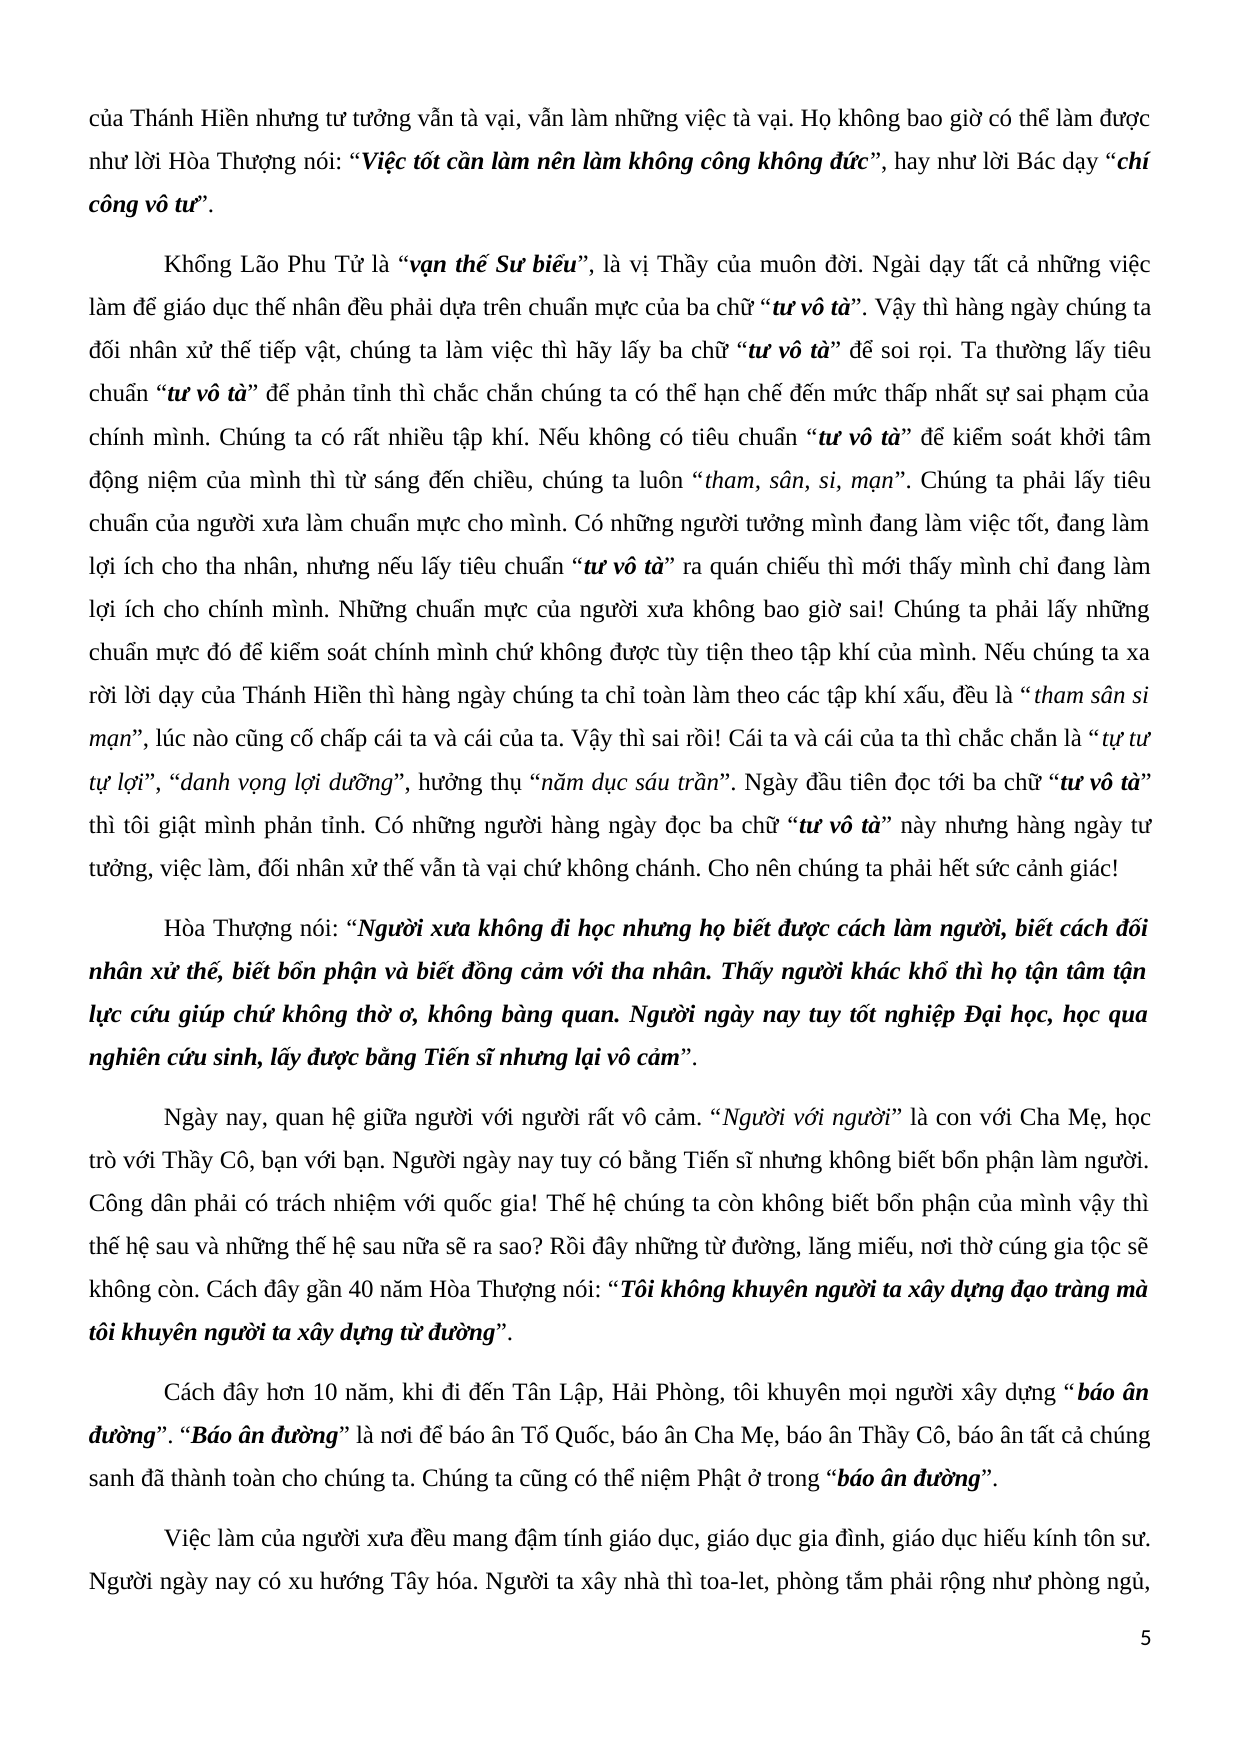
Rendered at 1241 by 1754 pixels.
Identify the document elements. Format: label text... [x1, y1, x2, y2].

text Cách đây hơn 10 năm, khi đi đến Tân Lập, Hải Phòng, tôi khuyên mọi người xây dựng “báo ân đường”. “Báo ân đường” là nơi để báo ân Tổ Quốc, báo ân Cha Mẹ, báo ân Thầy Cô, báo ân tất cả chúng sanh đã thành toàn cho chúng ta. Chúng ta cũng có thể niệm Phật ở trong “báo ân đường”. [89, 1377, 1152, 1492]
text Hòa Thượng nói: “Người xưa không đi học nhưng họ biết được cách làm người, biết cách đối nhân xử thế, biết bổn phận và biết đồng cảm với tha nhân. Thấy người khác khổ thì họ tận tâm tận lực cứu giúp chứ không thờ ơ, không bàng quan. Người ngày nay tuy tốt nghiệp Đại học, học qua nghiên cứu sinh, lấy được bằng Tiến sĩ nhưng lại vô cảm”. [89, 913, 1152, 1071]
text Ngày nay, quan hệ giữa người với người rất vô cảm. “Người với người” là con với Cha Mẹ, học trò với Thầy Cô, bạn với bạn. Người ngày nay tuy có bằng Tiến sĩ nhưng không biết bổn phận làm người. Công dân phải có trách nhiệm với quốc gia! Thế hệ chúng ta còn không biết bổn phận của mình vậy thì thế hệ sau và những thế hệ sau nữa sẽ ra sao? Rồi đây những từ đường, lăng miếu, nơi thờ cúng gia tộc sẽ không còn. Cách đây gần 40 năm Hòa Thượng nói: “Tôi không khuyên người ta xây dựng đạo tràng mà tôi khuyên người ta xây dựng từ đường”. [89, 1102, 1152, 1346]
text Khổng Lão Phu Tử là “vạn thế Sư biểu”, là vị Thầy của muôn đời. Ngài dạy tất cả những việc làm để giáo dục thế nhân đều phải dựa trên chuẩn mực của ba chữ “tư vô tà”. Vậy thì hàng ngày chúng ta đối nhân xử thế tiếp vật, chúng ta làm việc thì hãy lấy ba chữ “tư vô tà” để soi rọi. Ta thường lấy tiêu chuẩn “tư vô tà” để phản tỉnh thì chắc chắn chúng ta có thể hạn chế đến mức thấp nhất sự sai phạm của chính mình. Chúng ta có rất nhiều tập khí. Nếu không có tiêu chuẩn “tư vô tà” để kiểm soát khởi tâm động niệm của mình thì từ sáng đến chiều, chúng ta luôn “tham, sân, si, mạn”. Chúng ta phải lấy tiêu chuẩn của người xưa làm chuẩn mực cho mình. Có những người tưởng mình đang làm việc tốt, đang làm lợi ích cho tha nhân, nhưng nếu lấy tiêu chuẩn “tư vô tà” ra quán chiếu thì mới thấy mình chỉ đang làm lợi ích cho chính mình. Những chuẩn mực của người xưa không bao giờ sai! Chúng ta phải lấy những chuẩn mực đó để kiểm soát chính mình chứ không được tùy tiện theo tập khí của mình. Nếu chúng ta xa rời lời dạy của Thánh Hiền thì hàng ngày chúng ta chỉ toàn làm theo các tập khí xấu, đều là “tham sân si mạn”, lúc nào cũng cố chấp cái ta và cái của ta. Vậy thì sai rồi! Cái ta và cái của ta thì chắc chắn là “tự tư tự lợi”, “danh vọng lợi dưỡng”, hưởng thụ “năm dục sáu trần”. Ngày đầu tiên đọc tới ba chữ “tư vô tà” thì tôi giật mình phản tỉnh. Có những người hàng ngày đọc ba chữ “tư vô tà” này nhưng hàng ngày tư tưởng, việc làm, đối nhân xử thế vẫn tà vại chứ không chánh. Cho nên chúng ta phải hết sức cảnh giác! [89, 249, 1152, 882]
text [89, 103, 1152, 218]
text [89, 1523, 1152, 1595]
